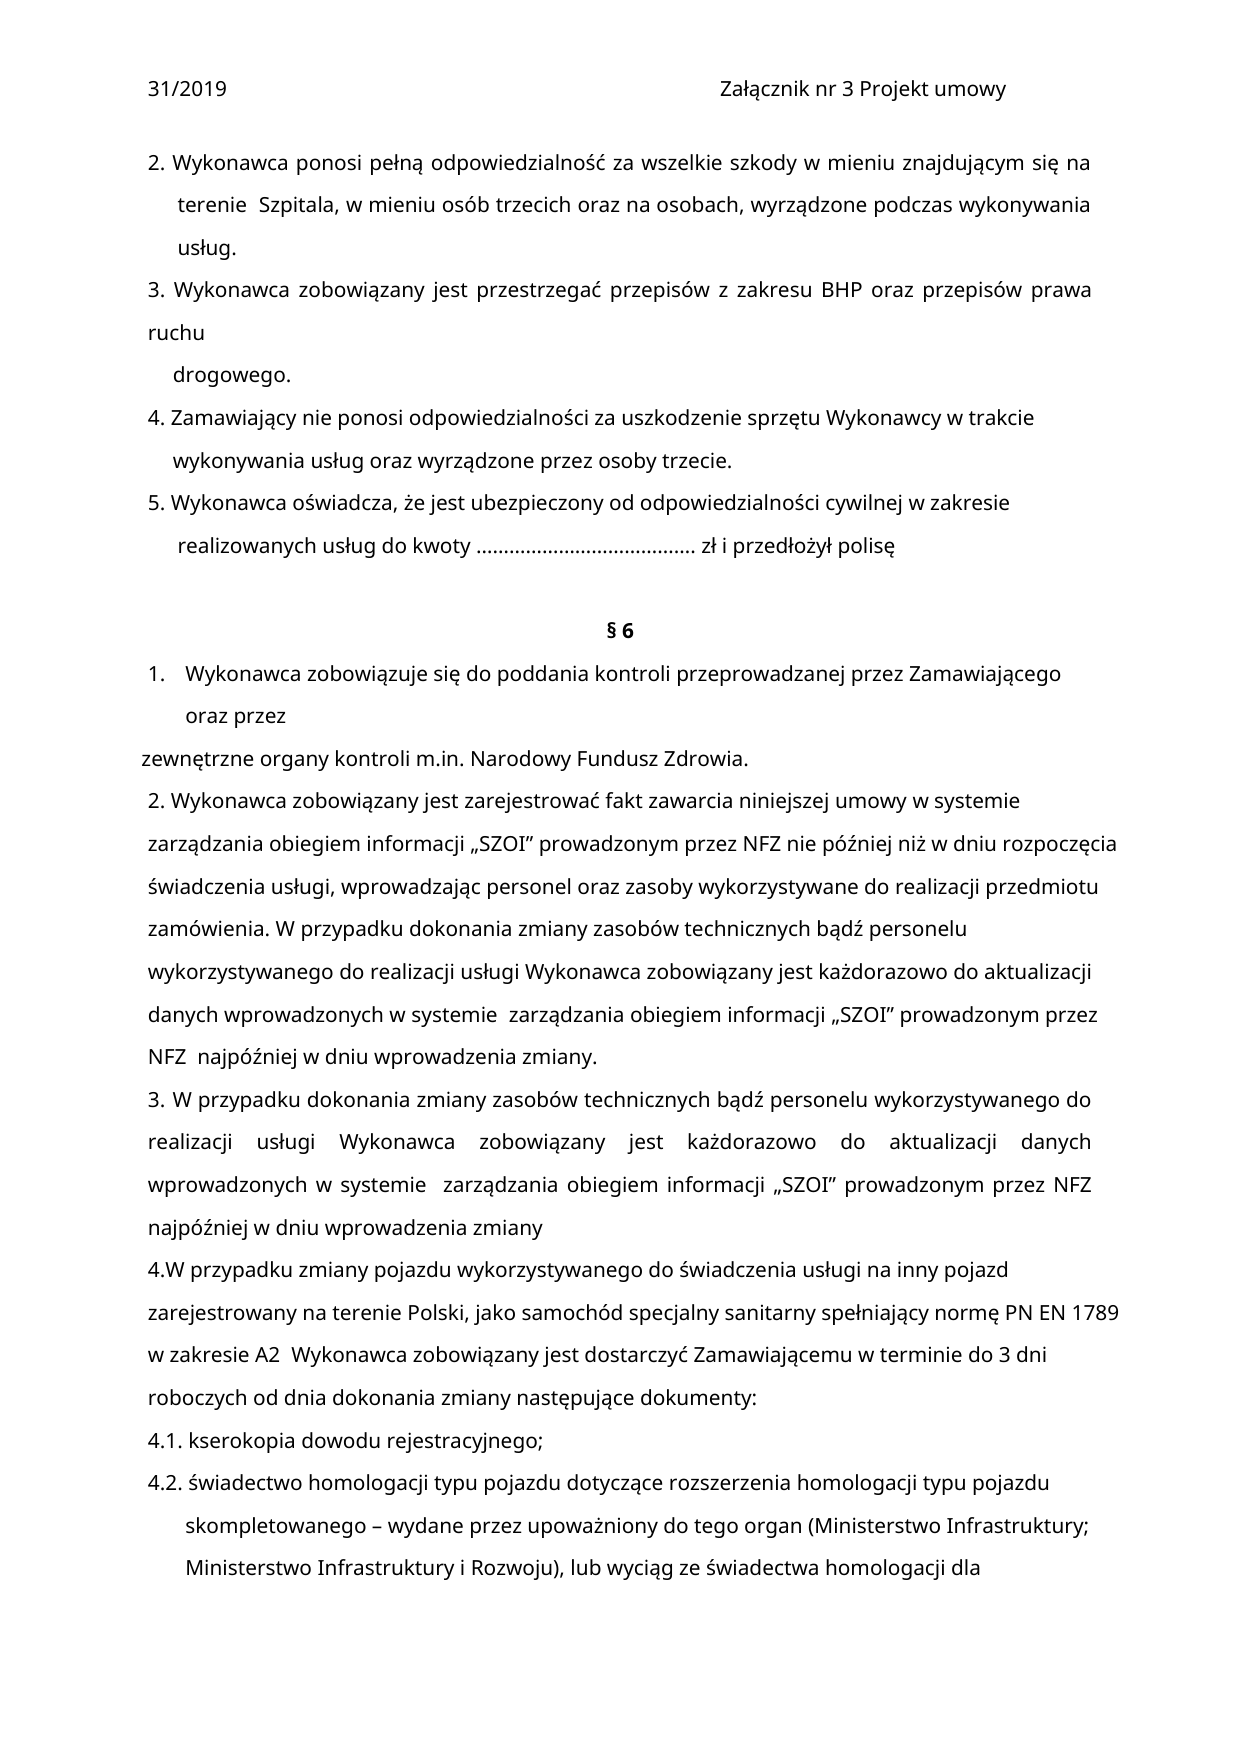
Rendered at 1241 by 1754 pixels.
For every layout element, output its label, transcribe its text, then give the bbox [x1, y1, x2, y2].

text § 6 [148, 616, 1093, 645]
text skompletowanego – wydane przez upoważniony do tego organ (Ministerstwo Infrastruktury; [185, 1511, 1093, 1539]
text 4.1. kserokopia dowodu rejestracyjnego; [148, 1426, 1093, 1454]
text Ministerstwo Infrastruktury i Rozwoju), lub wyciąg ze świadectwa homologacji dla [185, 1553, 1093, 1582]
text 4.2. świadectwo homologacji typu pojazdu dotyczące rozszerzenia homologacji typu pojazdu [148, 1468, 1093, 1497]
text 5. Wykonawca oświadcza, że jest ubezpieczony od odpowiedzialności cywilnej w zakresie realizowanych usług do kwoty …………………………………. zł i przedłożył polisę [148, 488, 1093, 559]
text zewnętrzne organy kontroli m.in. Narodowy Fundusz Zdrowia. [103, 744, 1138, 772]
list Wykonawca zobowiązuje się do poddania kontroli przeprowadzanej przez Zamawiającego oraz przez [148, 659, 1093, 730]
text 3. W przypadku dokonania zmiany zasobów technicznych bądź personelu wykorzystywanego do realizacji usługi Wykonawca zobowiązany jest każdorazowo do aktualizacji danych wprowadzonych w systemie zarządzania obiegiem informacji „SZOI” prowadzonym przez NFZ najpóźniej w dniu wprowadzenia zmiany [148, 1085, 1093, 1241]
text 4.W przypadku zmiany pojazdu wykorzystywanego do świadczenia usługi na inny pojazd zarejestrowany na terenie Polski, jako samochód specjalny sanitarny spełniający normę PN EN 1789 w zakresie A2 Wykonawca zobowiązany jest dostarczyć Zamawiającemu w terminie do 3 dni roboczych od dnia dokonania zmiany następujące dokumenty: [148, 1255, 1138, 1412]
text 2. Wykonawca zobowiązany jest zarejestrować fakt zawarcia niniejszej umowy w systemie zarządzania obiegiem informacji „SZOI” prowadzonym przez NFZ nie później niż w dniu rozpoczęcia świadczenia usługi, wprowadzając personel oraz zasoby wykorzystywane do realizacji przedmiotu zamówienia. W przypadku dokonania zmiany zasobów technicznych bądź personelu wykorzystywanego do realizacji usługi Wykonawca zobowiązany jest każdorazowo do aktualizacji danych wprowadzonych w systemie zarządzania obiegiem informacji „SZOI” prowadzonym przez NFZ najpóźniej w dniu wprowadzenia zmiany. [148, 787, 1138, 1071]
text 4. Zamawiający nie ponosi odpowiedzialności za uszkodzenie sprzętu Wykonawcy w trakcie wykonywania usług oraz wyrządzone przez osoby trzecie. [148, 403, 1093, 474]
text drogowego. [148, 361, 1093, 389]
text 3. Wykonawca zobowiązany jest przestrzegać przepisów z zakresu BHP oraz przepisów prawa ruchu [148, 275, 1093, 346]
text 2. Wykonawca ponosi pełną odpowiedzialność za wszelkie szkody w mieniu znajdującym się na terenie Szpitala, w mieniu osób trzecich oraz na osobach, wyrządzone podczas wykonywania usług. [148, 148, 1093, 261]
